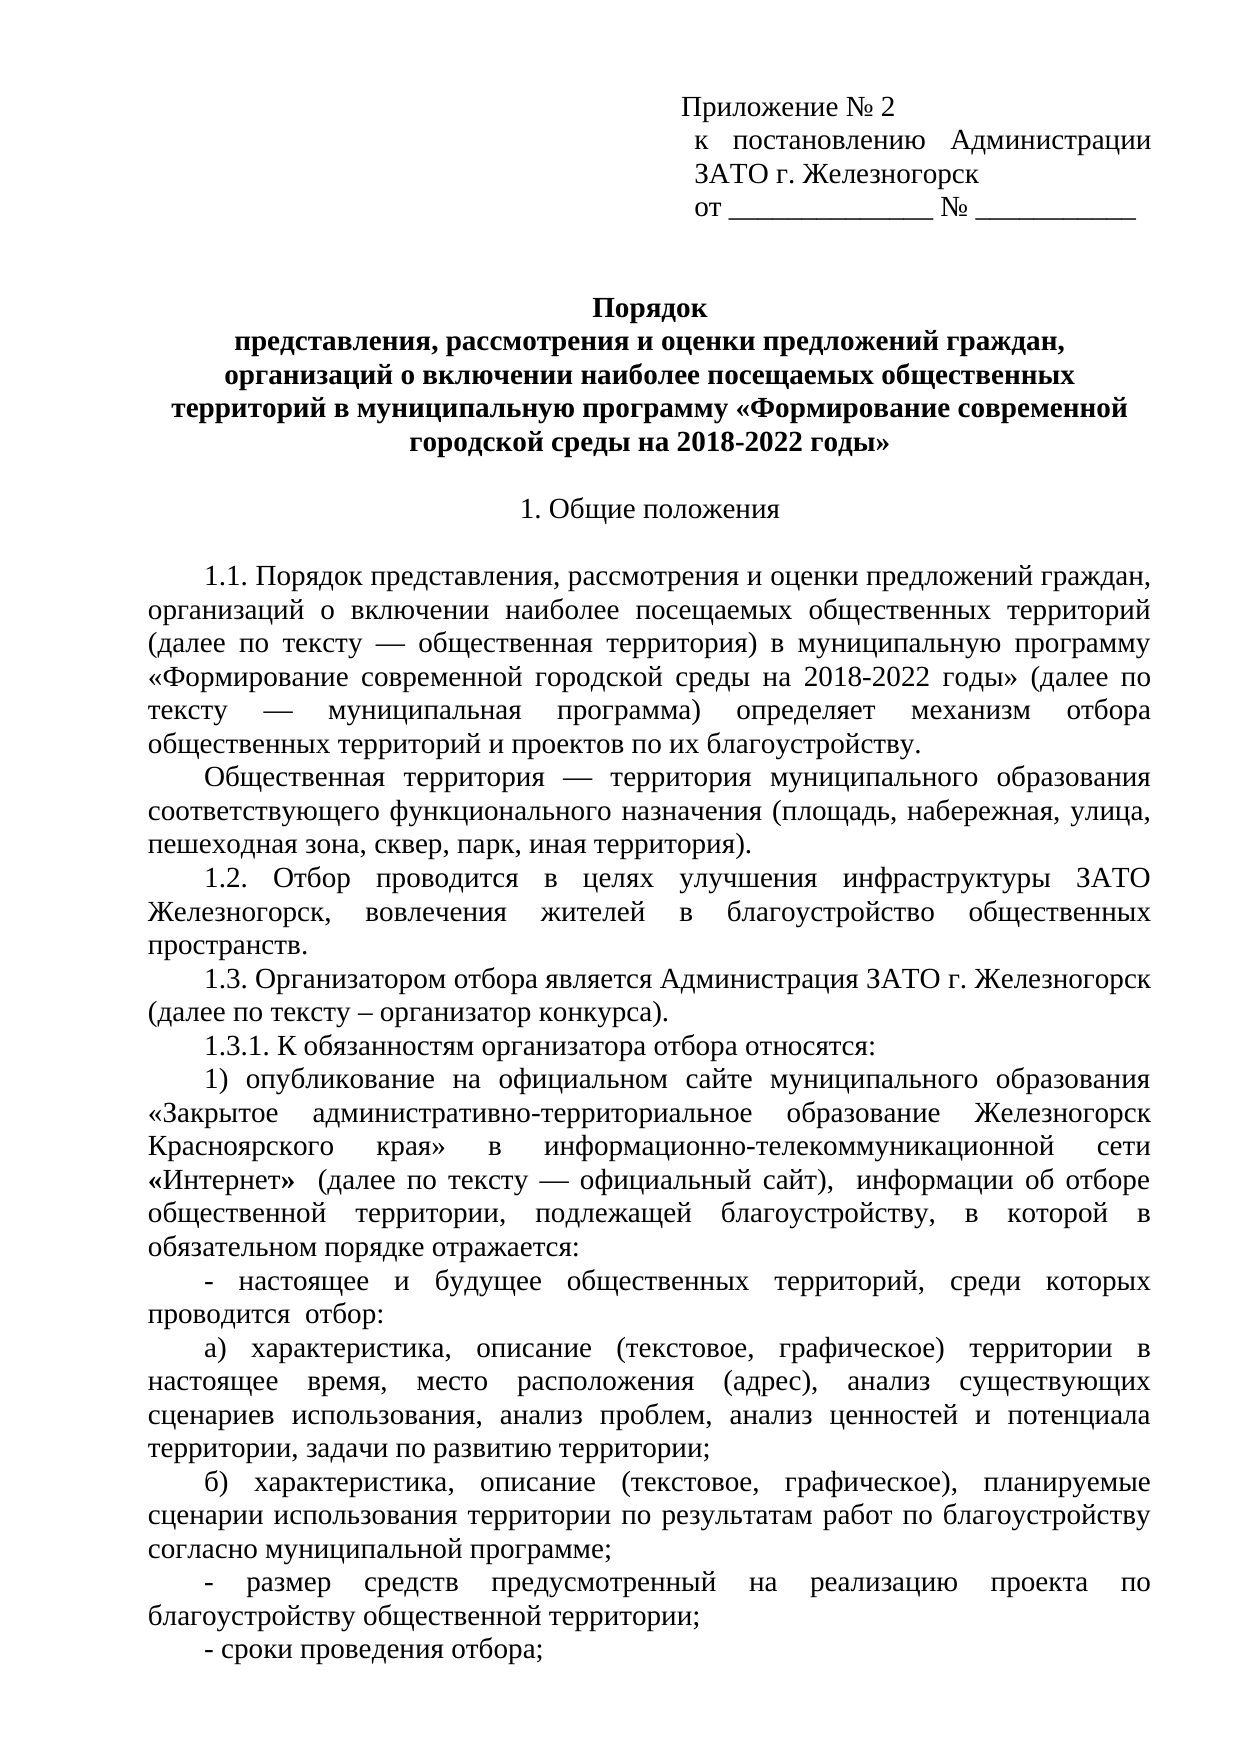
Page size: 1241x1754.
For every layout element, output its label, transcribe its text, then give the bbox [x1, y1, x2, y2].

text 1.2. Отбор проводится в целях улучшения инфраструктуры ЗАТО Железногорск, вовлечения жителей в благоустройство общественных пространств. [148, 860, 1152, 961]
text 1) опубликование на официальном сайте муниципального образования «Закрытое административно-территориальное образование Железногорск Красноярского края» в информационно-телекоммуникационной сети «Интернет» (далее по тексту — официальный сайт), информации об отборе общественной территории, подлежащей благоустройству, в которой в обязательном порядке отражается: [148, 1061, 1152, 1263]
text - сроки проведения отбора; [148, 1632, 1152, 1665]
text 1.3.1. К обязанностям организатора отбора относятся: [148, 1028, 1152, 1061]
text Приложение № 2 [148, 89, 1152, 122]
text 1. Общие положения [148, 491, 1152, 525]
text б) характеристика, описание (текстовое, графическое), планируемые сценарии использования территории по результатам работ по благоустройству согласно муниципальной программе; [148, 1464, 1152, 1564]
text Порядок [148, 290, 1152, 323]
text - размер средств предусмотренный на реализацию проекта по благоустройству общественной территории; [148, 1564, 1152, 1632]
text представления, рассмотрения и оценки предложений граждан, организаций о включении наиболее посещаемых общественных территорий в муниципальную программу «Формирование современной городской среды на 2018-2022 годы» [148, 323, 1152, 458]
text Общественная территория — территория муниципального образования соответствующего функционального назначения (площадь, набережная, улица, пешеходная зона, сквер, парк, иная территория). [148, 759, 1152, 860]
text а) характеристика, описание (текстовое, графическое) территории в настоящее время, место расположения (адрес), анализ существующих сценариев использования, анализ проблем, анализ ценностей и потенциала территории, задачи по развитию территории; [148, 1330, 1152, 1464]
text к постановлению Администрации ЗАТО г. Железногорск [694, 122, 1152, 189]
text - настоящее и будущее общественных территорий, среди которых проводится отбор: [148, 1263, 1152, 1330]
text 1.3. Организатором отбора является Администрация ЗАТО г. Железногорск (далее по тексту – организатор конкурса). [148, 961, 1152, 1028]
text 1.1. Порядок представления, рассмотрения и оценки предложений граждан, организаций о включении наиболее посещаемых общественных территорий (далее по тексту — общественная территория) в муниципальную программу «Формирование современной городской среды на 2018-2022 годы» (далее по тексту — муниципальная программа) определяет механизм отбора общественных территорий и проектов по их благоустройству. [148, 558, 1152, 759]
text от ______________ № ___________ [694, 189, 1152, 223]
